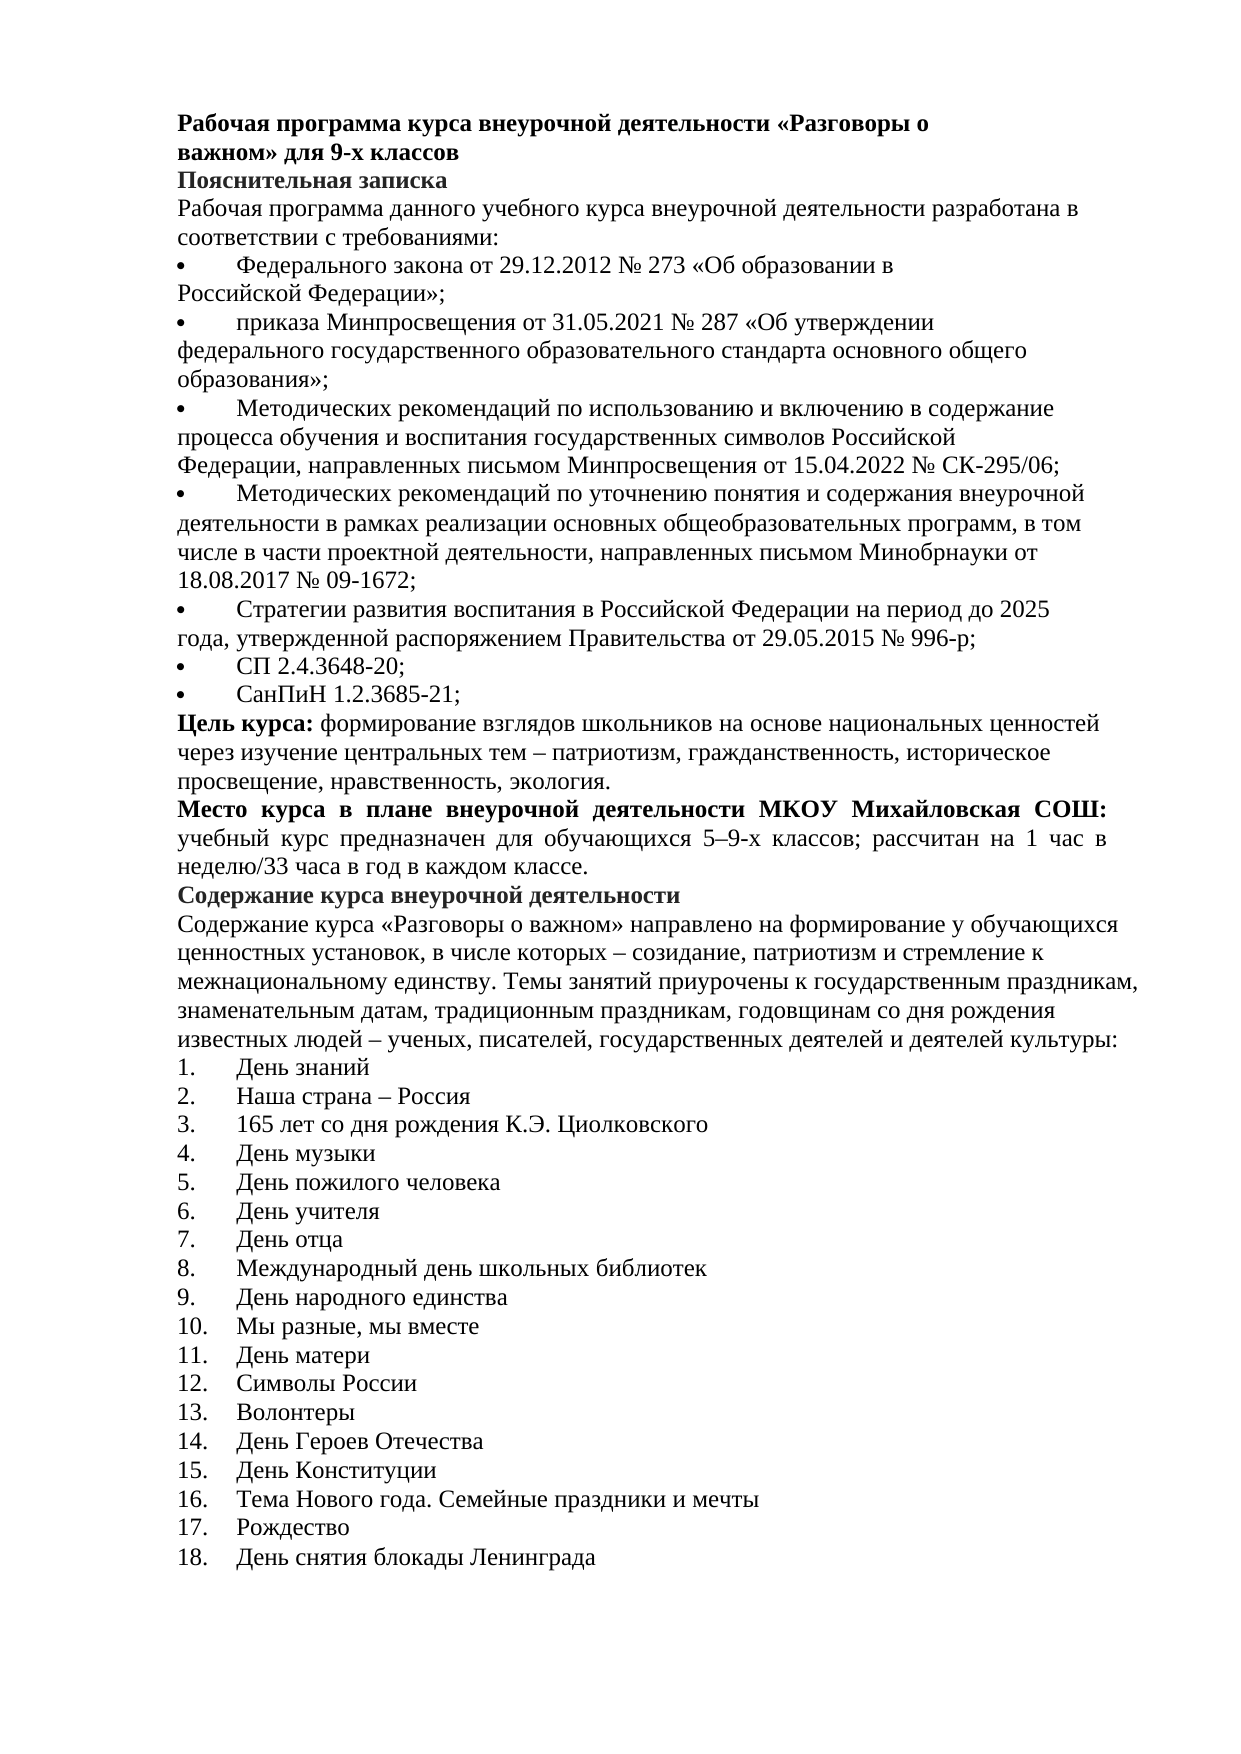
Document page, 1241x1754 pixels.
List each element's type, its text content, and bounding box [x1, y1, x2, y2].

list Мы разные, мы вместе [177, 1311, 1196, 1340]
subtitle Содержание курса внеурочной деятельности [177, 880, 1196, 909]
text Содержание курса «Разговоры о важном» направлено на формирование у обучающихся ценностных установок, в числе которых – созидание, патриотизм и стремление к межнациональному единству. Темы занятий приурочены к государственным праздникам, знаменательным датам, традиционным праздникам, годовщинам со дня рождения известных людей – ученых, писателей, государственных деятелей и деятелей культуры: [177, 909, 1148, 1052]
list Методических рекомендаций по использованию и включению в содержание процесса обучения и воспитания государственных символов Российской Федерации, направленных письмом Минпросвещения от 15.04.2022 № СК-295/06; [177, 393, 1086, 479]
list Стратегии развития воспитания в Российской Федерации на период до 2025 года, утвержденной распоряжением Правительства от 29.05.2015 № 996-р; [177, 594, 1108, 652]
list Наша страна – Россия [177, 1081, 1196, 1110]
list День народного единства [177, 1283, 1196, 1311]
list СП 2.4.3648-20; [177, 652, 1196, 680]
list Волонтеры [177, 1398, 1196, 1426]
list День Конституции [177, 1455, 1196, 1484]
list приказа Минпросвещения от 31.05.2021 № 287 «Об утверждении федерального государственного образовательного стандарта основного общего образования»; [177, 308, 1086, 392]
list СанПиН 1.2.3685-21; [177, 680, 1196, 708]
list День отца [177, 1225, 1196, 1254]
list Символы России [177, 1369, 1196, 1398]
text деятельности в рамках реализации основных общеобразовательных программ, в том числе в части проектной деятельности, направленных письмом Минобрнауки от 18.08.2017 № 09-1672; [177, 508, 1148, 594]
list День музыки [177, 1139, 1196, 1167]
list Рождество [177, 1513, 1196, 1541]
list День пожилого человека [177, 1167, 1196, 1196]
list День знаний [177, 1052, 1196, 1081]
list День матери [177, 1340, 1196, 1369]
list День учителя [177, 1196, 1196, 1225]
text Цель курса: формирование взглядов школьников на основе национальных ценностей через изучение центральных тем – патриотизм, гражданственность, историческое просвещение, нравственность, экология. [177, 708, 1148, 795]
list Тема Нового года. Семейные праздники и мечты [177, 1484, 1196, 1513]
list День Героев Отечества [177, 1427, 1196, 1455]
text Место курса в плане внеурочной деятельности МКОУ Михайловская СОШ: учебный курс предназначен для обучающихся 5–9-х классов; рассчитан на 1 час в неделю/33 часа в год в каждом классе. [177, 795, 1108, 880]
list День снятия блокады Ленинграда [177, 1542, 1196, 1570]
subtitle Рабочая программа курса внеурочной деятельности «Разговоры о важном» для 9-х классов [177, 108, 1035, 166]
list Федерального закона от 29.12.2012 № 273 «Об образовании в Российской Федерации»; [177, 251, 1024, 307]
list Международный день школьных библиотек [177, 1254, 1196, 1283]
text Пояснительная записка [177, 166, 1196, 194]
text Рабочая программа данного учебного курса внеурочной деятельности разработана в соответствии с требованиями: [177, 194, 1080, 250]
list 165 лет со дня рождения К.Э. Циолковского [177, 1110, 1196, 1138]
list Методических рекомендаций по уточнению понятия и содержания внеурочной [177, 479, 1196, 508]
